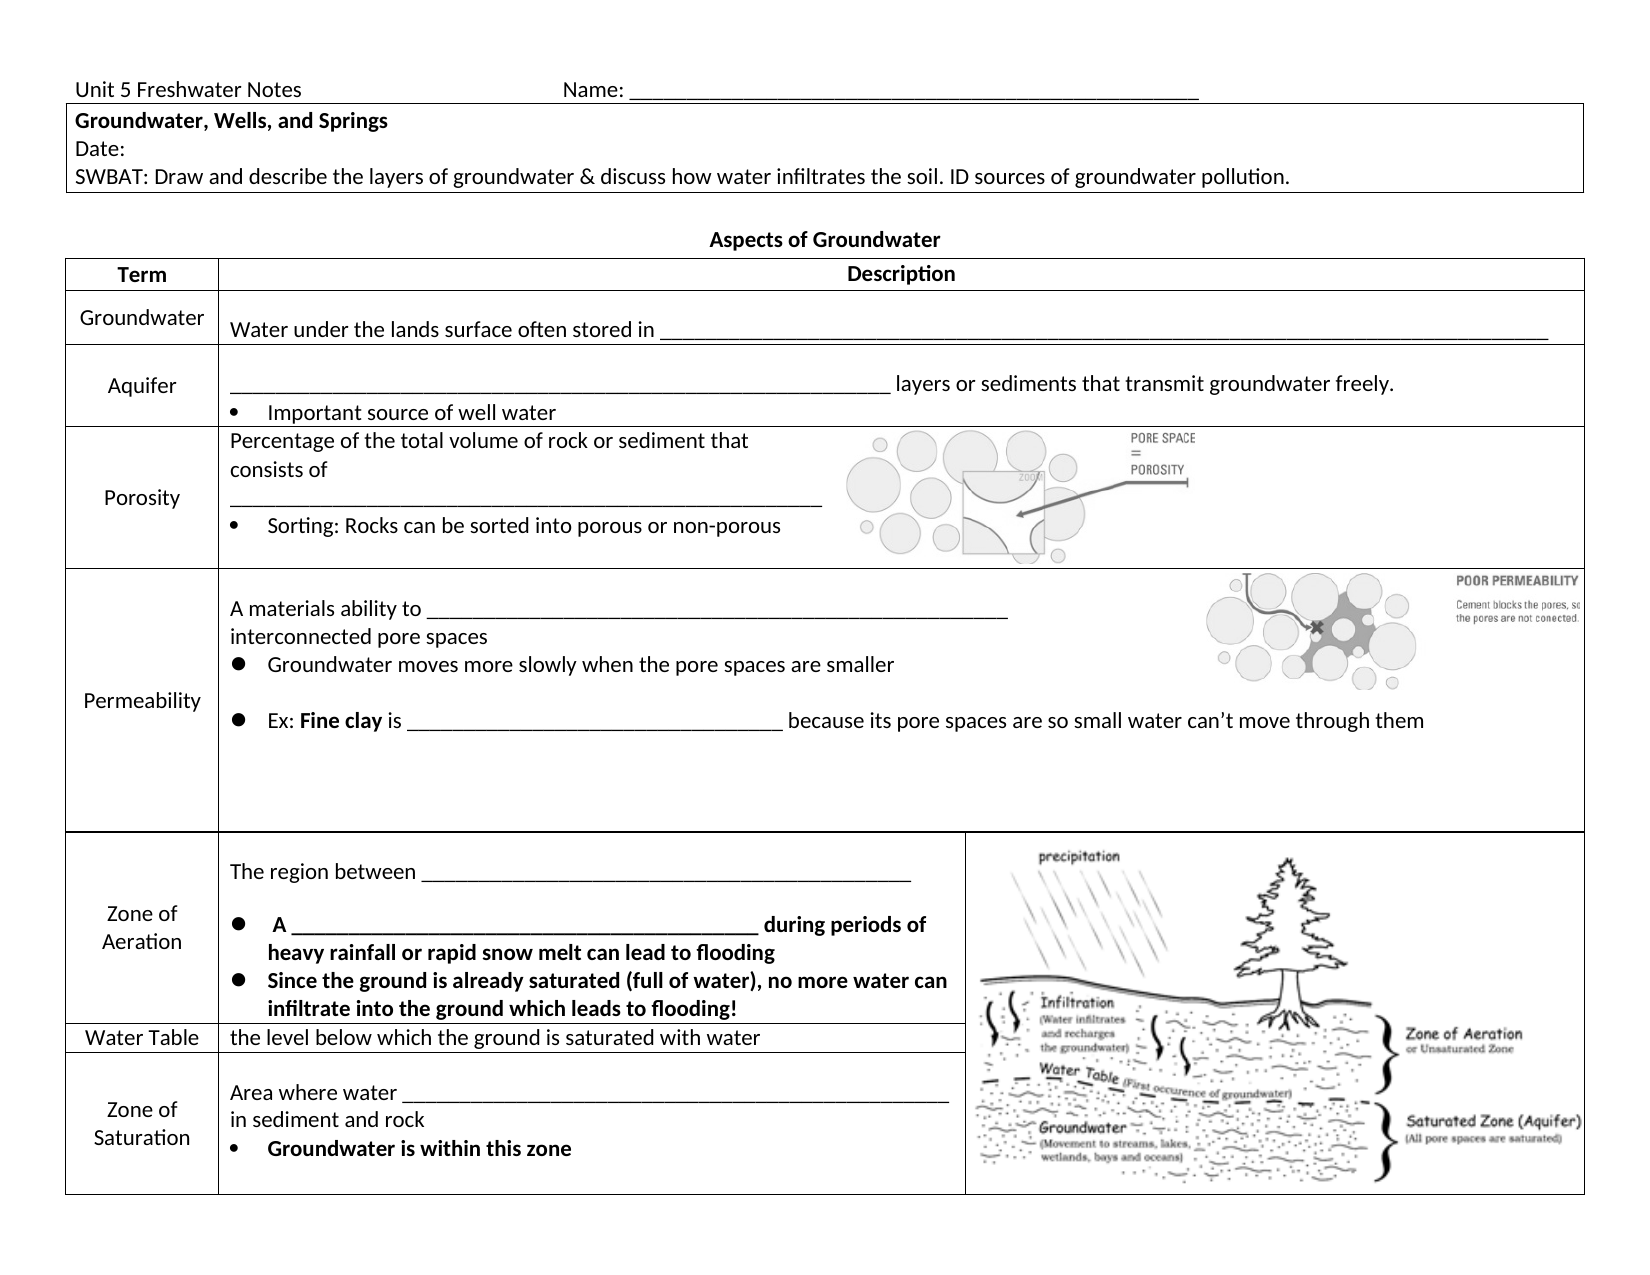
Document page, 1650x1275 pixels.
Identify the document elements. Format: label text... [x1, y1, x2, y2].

table_cell Percentage of the total volume of rock or sediment that consists of ____________________________________________________ Sorting: Rocks can be sorted into porous or non-porous [219, 427, 1584, 568]
table_cell [966, 833, 1584, 1194]
table_cell Groundwater [66, 291, 218, 343]
text Groundwater, Wells, and Springs [67, 104, 1583, 134]
table_cell Water under the lands surface often stored in ______________________________________________________________________________ [219, 291, 1584, 343]
table_cell Water Table [66, 1024, 218, 1052]
table_cell A materials ability to ___________________________________________________ interconnected pore spaces Groundwater moves more slowly when the pore spaces are smaller Ex: Fine clay is _________________________________ because its pore spaces are so small water can’t move through them [219, 569, 1584, 831]
table_cell Zone of Saturation [66, 1053, 218, 1194]
table_header Term [66, 259, 218, 289]
table_cell Zone of Aeration [66, 833, 218, 1022]
text Aspects of Groundwater [75, 226, 1575, 253]
table_cell Permeability [66, 569, 218, 831]
table_cell The region between ___________________________________________ A _________________________________________ during periods of heavy rainfall or rapid snow melt can lead to flooding Since the ground is already saturated (full of water), no more water can infiltrate into the ground which leads to flooding! [219, 833, 965, 1022]
picture [970, 838, 1582, 1190]
table_header Description [219, 259, 1584, 289]
text SWBAT: Draw and describe the layers of groundwater & discuss how water infiltrates the soil. ID sources of groundwater pollution. [67, 159, 1583, 192]
text Date: [75, 134, 1575, 159]
table_cell the level below which the ground is saturated with water [219, 1024, 965, 1052]
table_cell Porosity [66, 427, 218, 568]
table_cell __________________________________________________________ layers or sediments that transmit groundwater freely. Important source of well water [219, 345, 1584, 426]
table_cell Area where water ________________________________________________ in sediment and rock Groundwater is within this zone [219, 1053, 965, 1194]
table_cell Aquifer [66, 345, 218, 426]
